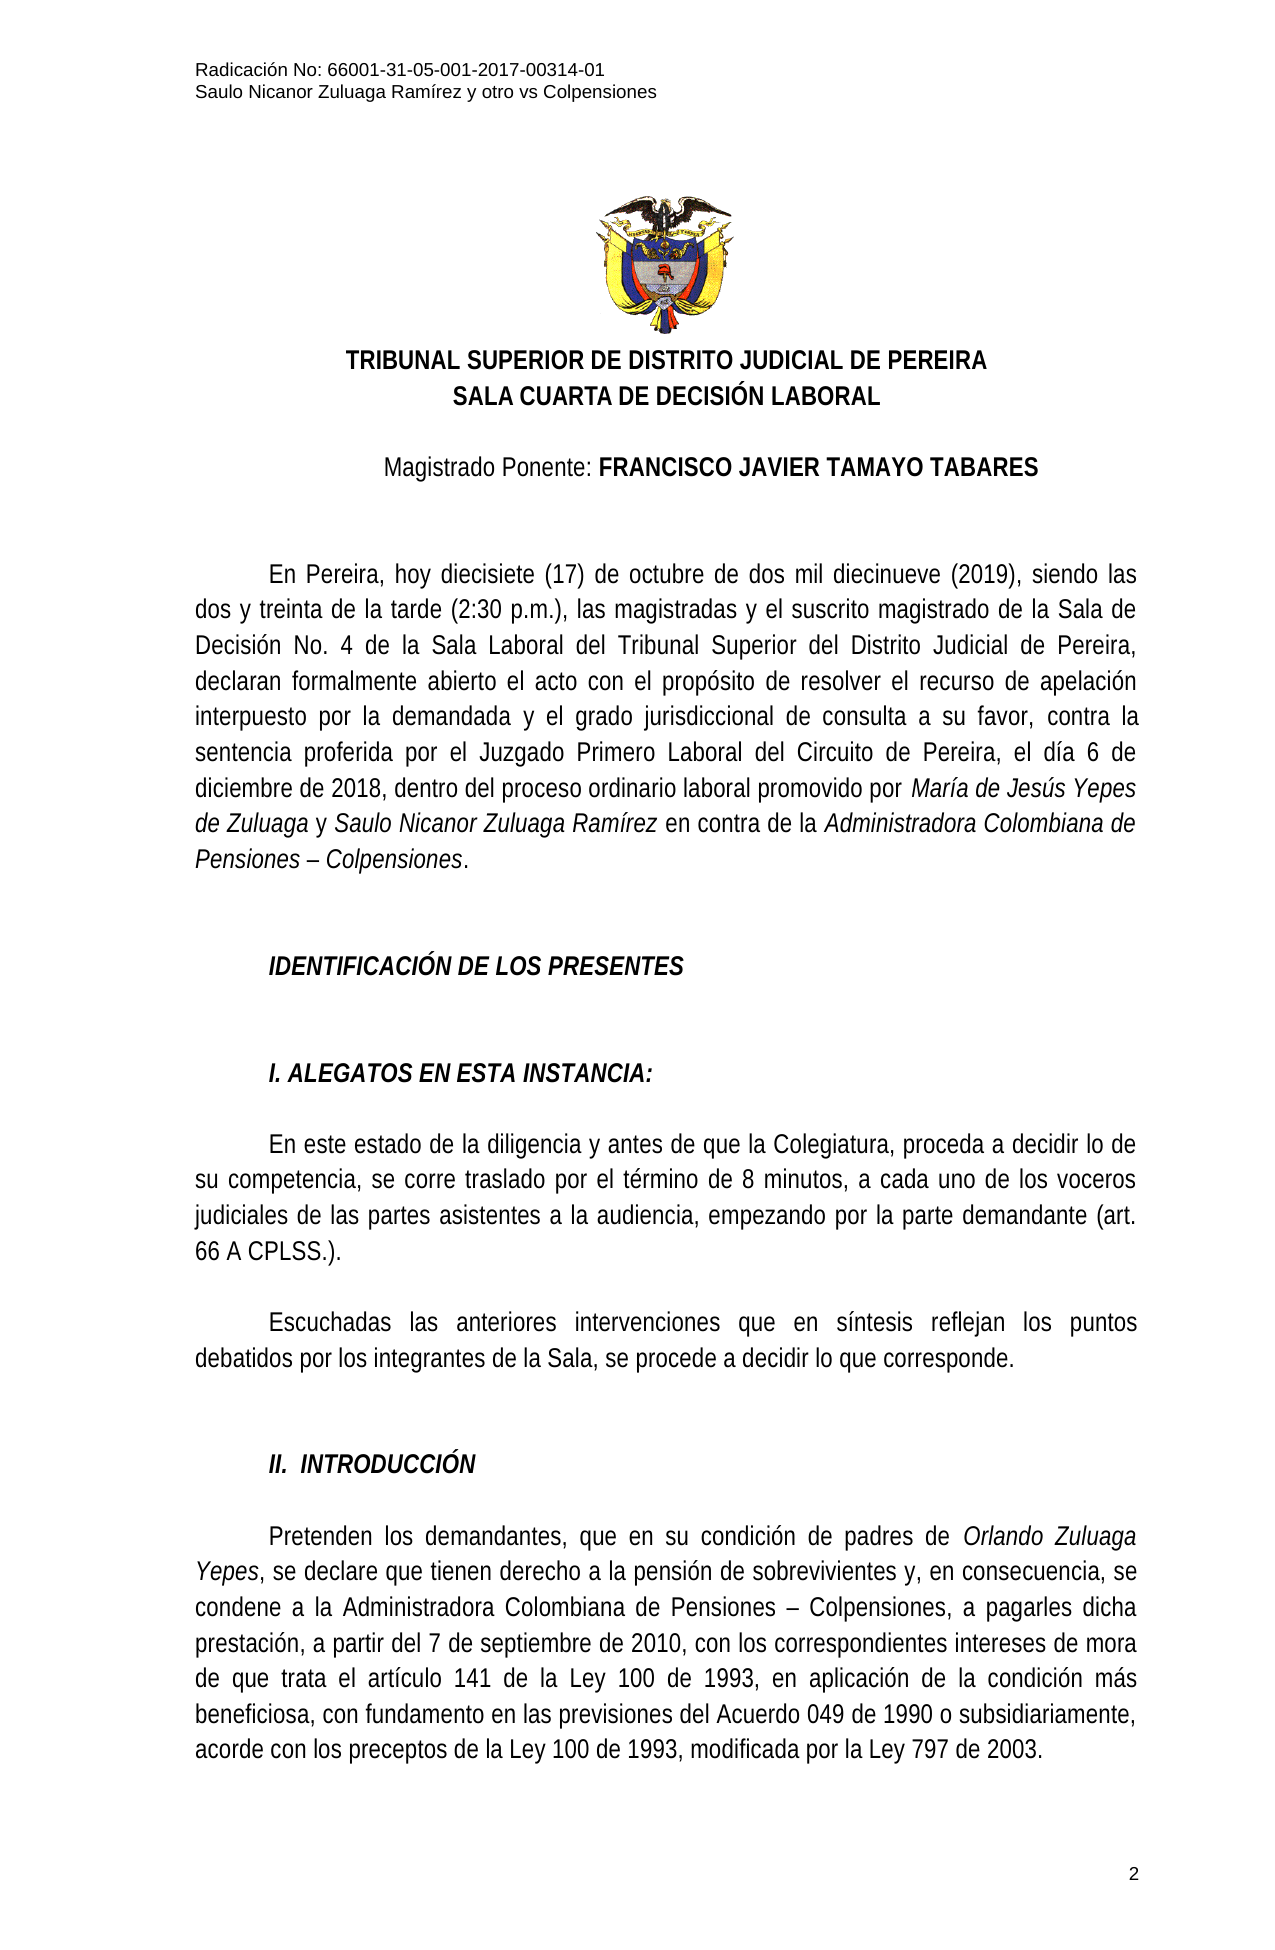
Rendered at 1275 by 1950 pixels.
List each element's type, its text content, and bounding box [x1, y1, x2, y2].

text TRIBUNAL SUPERIOR DE DISTRITO JUDICIAL DE PEREIRA [195, 195, 1139, 375]
text II. INTRODUCCIÓN [195, 1448, 1139, 1479]
text I. ALEGATOS EN ESTA INSTANCIA: [195, 1057, 1139, 1088]
text En Pereira, hoy diecisiete (17) de octubre de dos mil diecinueve (2019), siendo las dos y treinta de la tarde (2:30 p.m.), las magistradas y el suscrito magistrado de la Sala de Decisión No. 4 de la Sala Laboral del Tribunal Superior del Distrito Judicial de Pereira, declaran formalmente abierto el acto con el propósito de resolver el recurso de apelación interpuesto por la demandada y el grado jurisdiccional de consulta a su favor, contra la sentencia proferida por el Juzgado Primero Laboral del Circuito de Pereira, el día 6 de diciembre de 2018, dentro del proceso ordinario laboral promovido por María de Jesús Yepes de Zuluaga y Saulo Nicanor Zuluaga Ramírez en contra de la Administradora Colombiana de Pensiones – Colpensiones. [195, 558, 1139, 874]
text En este estado de la diligencia y antes de que la Colegiatura, proceda a decidir lo de su competencia, se corre traslado por el término de 8 minutos, a cada uno de los voceros judiciales de las partes asistentes a la audiencia, empezando por la parte demandante (art. 66 A CPLSS.). [195, 1128, 1139, 1266]
text IDENTIFICACIÓN DE LOS PRESENTES [195, 950, 1139, 981]
text Escuchadas las anteriores intervenciones que en síntesis reflejan los puntos debatidos por los integrantes de la Sala, se procede a decidir lo que corresponde. [195, 1306, 1139, 1373]
text SALA CUARTA DE DECISIÓN LABORAL [195, 380, 1139, 411]
text Pretenden los demandantes, que en su condición de padres de Orlando Zuluaga Yepes, se declare que tienen derecho a la pensión de sobrevivientes y, en consecuencia, se condene a la Administradora Colombiana de Pensiones – Colpensiones, a pagarles dicha prestación, a partir del 7 de septiembre de 2010, con los correspondientes intereses de mora de que trata el artículo 141 de la Ley 100 de 1993, en aplicación de la condición más beneficiosa, con fundamento en las previsiones del Acuerdo 049 de 1990 o subsidiariamente, acorde con los preceptos de la Ley 100 de 1993, modificada por la Ley 797 de 2003. [195, 1520, 1139, 1764]
text Magistrado Ponente: FRANCISCO JAVIER TAMAYO TABARES [283, 451, 1139, 482]
